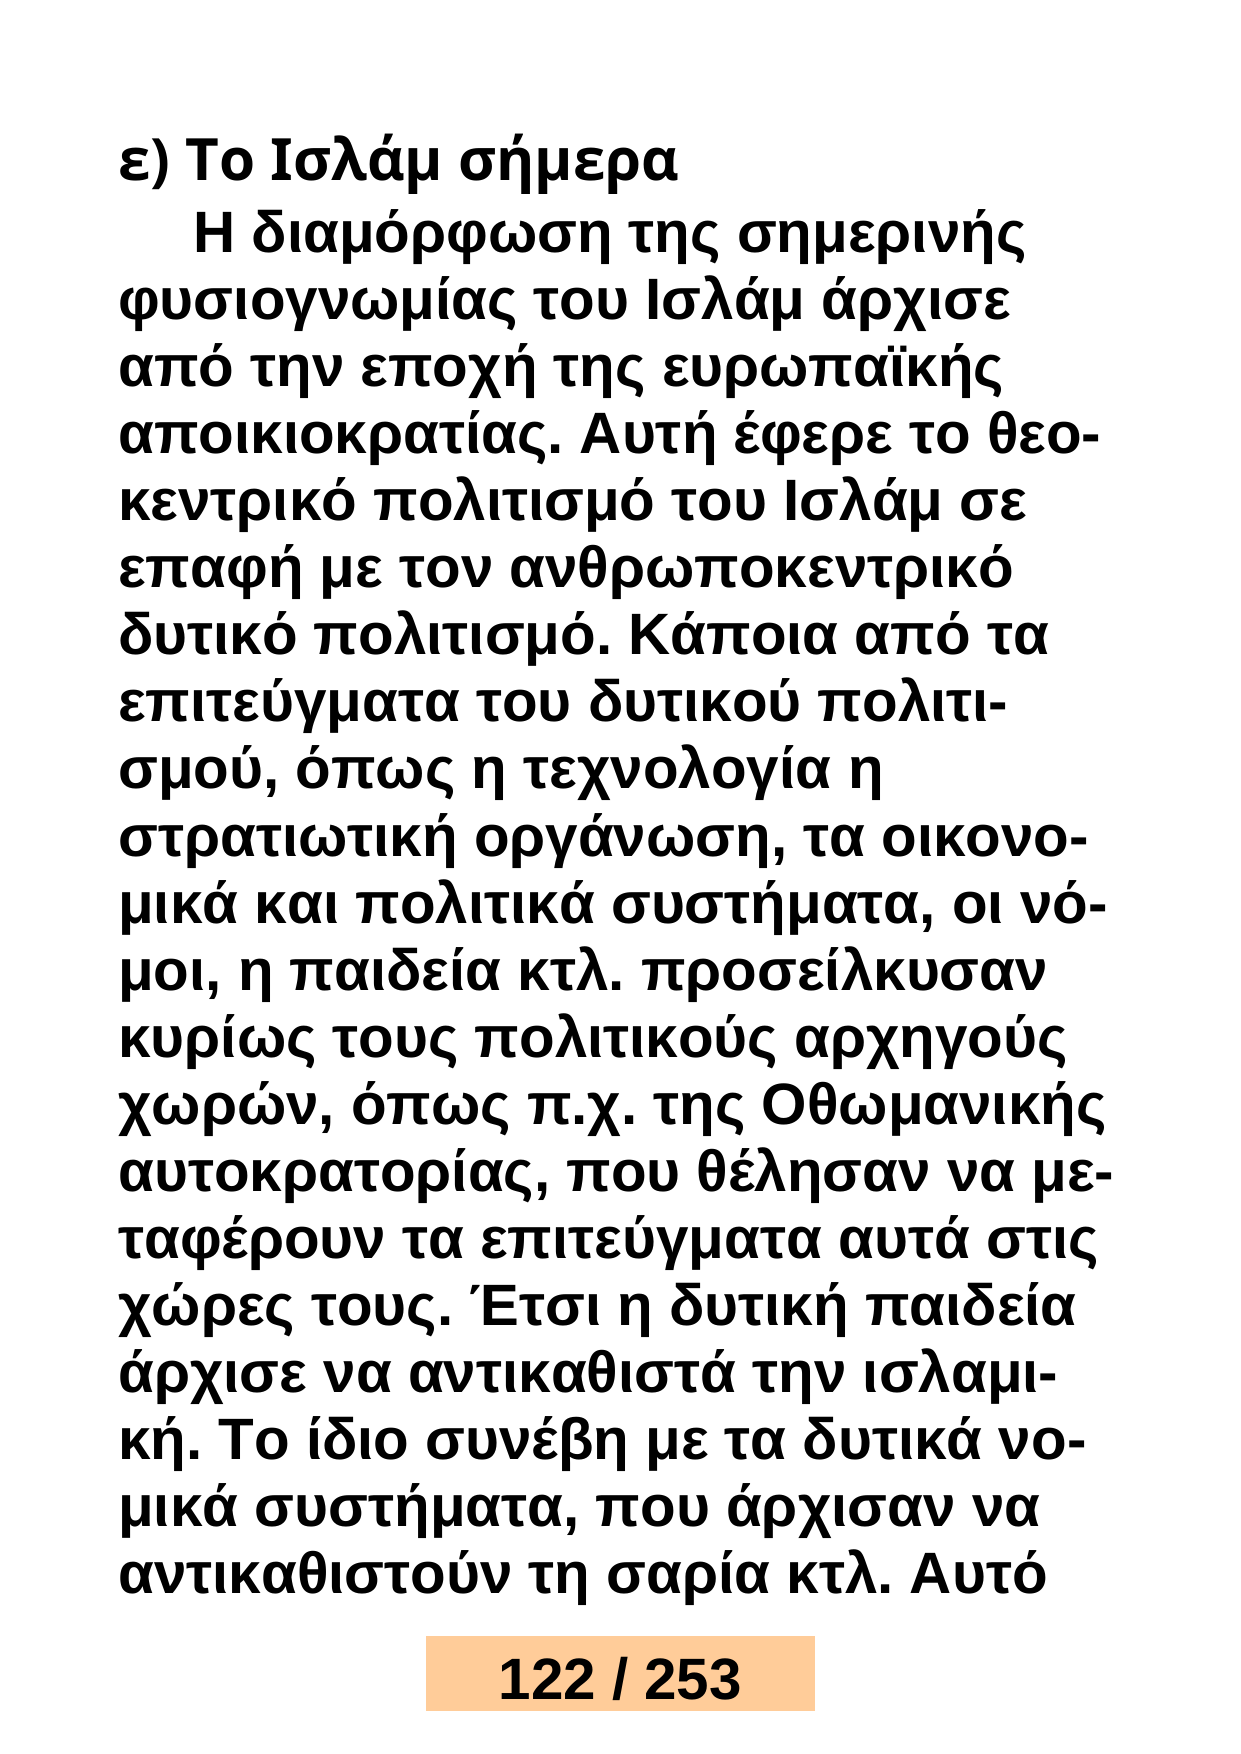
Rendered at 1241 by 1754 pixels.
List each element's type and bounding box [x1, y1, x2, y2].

text [118, 118, 1122, 1606]
